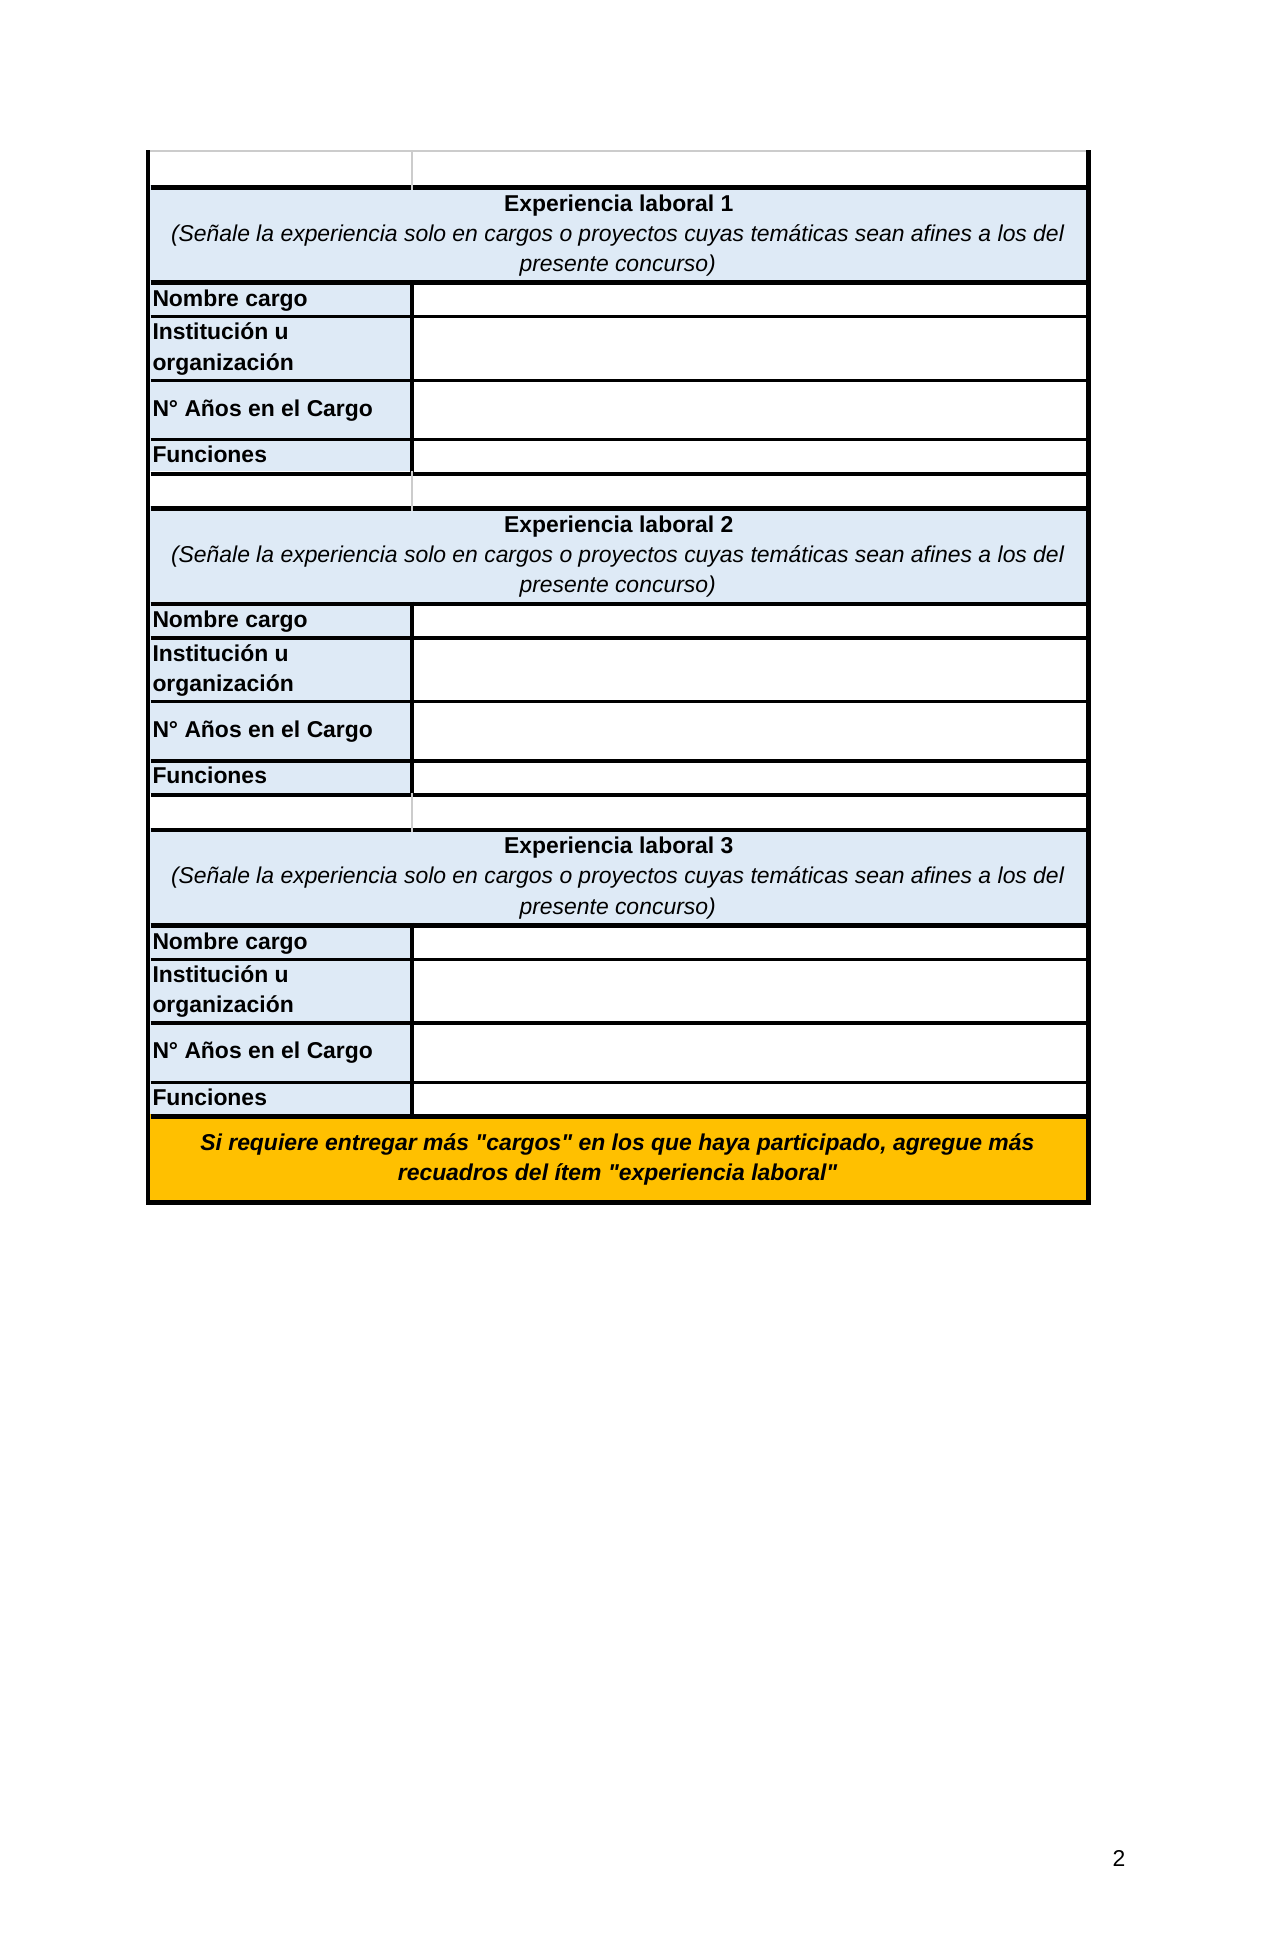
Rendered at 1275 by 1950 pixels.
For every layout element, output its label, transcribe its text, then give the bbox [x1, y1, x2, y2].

table_cell Experiencia laboral 2 (Señale la experiencia solo en cargos o proyectos cuyas temáticas sean afines a los del presente concurso) [150, 507, 1086, 602]
table_cell Si requiere entregar más "cargos" en los que haya participado, agregue más recuadros del ítem "experiencia laboral" [150, 1115, 1086, 1200]
table_cell N° Años en el Cargo [150, 380, 410, 438]
table_cell Nombre cargo [150, 924, 410, 958]
table_cell [413, 152, 1086, 185]
table_cell Institución u organización [150, 637, 410, 700]
table_cell [414, 961, 1086, 1021]
table_cell Experiencia laboral 1 (Señale la experiencia solo en cargos o proyectos cuyas temáticas sean afines a los del presente concurso) [150, 186, 1086, 280]
table_cell [414, 318, 1086, 379]
table_cell Institución u organización [150, 959, 410, 1021]
table_cell [414, 606, 1086, 636]
table_cell [414, 640, 1086, 700]
table_cell [414, 441, 1086, 471]
table_cell [414, 285, 1086, 315]
table_cell [150, 794, 411, 828]
table_cell [414, 1084, 1086, 1114]
table_cell Institución u organización [150, 316, 410, 379]
table_cell [414, 928, 1086, 958]
table_cell Experiencia laboral 3 (Señale la experiencia solo en cargos o proyectos cuyas temáticas sean afines a los del presente concurso) [150, 829, 1086, 923]
table_cell N° Años en el Cargo [150, 701, 410, 759]
table_cell [414, 1025, 1086, 1081]
table_cell Funciones [150, 439, 410, 471]
table_cell Funciones [150, 1082, 410, 1114]
table_cell N° Años en el Cargo [150, 1022, 410, 1081]
table_cell [150, 152, 411, 185]
table_cell [414, 703, 1086, 759]
table_cell [150, 473, 411, 506]
table_cell [413, 797, 1086, 828]
table_cell [414, 382, 1086, 438]
table_cell Nombre cargo [150, 281, 410, 315]
table_cell [414, 763, 1086, 793]
table_cell Funciones [150, 760, 410, 793]
table_cell Nombre cargo [150, 603, 410, 636]
table_cell [413, 476, 1086, 506]
